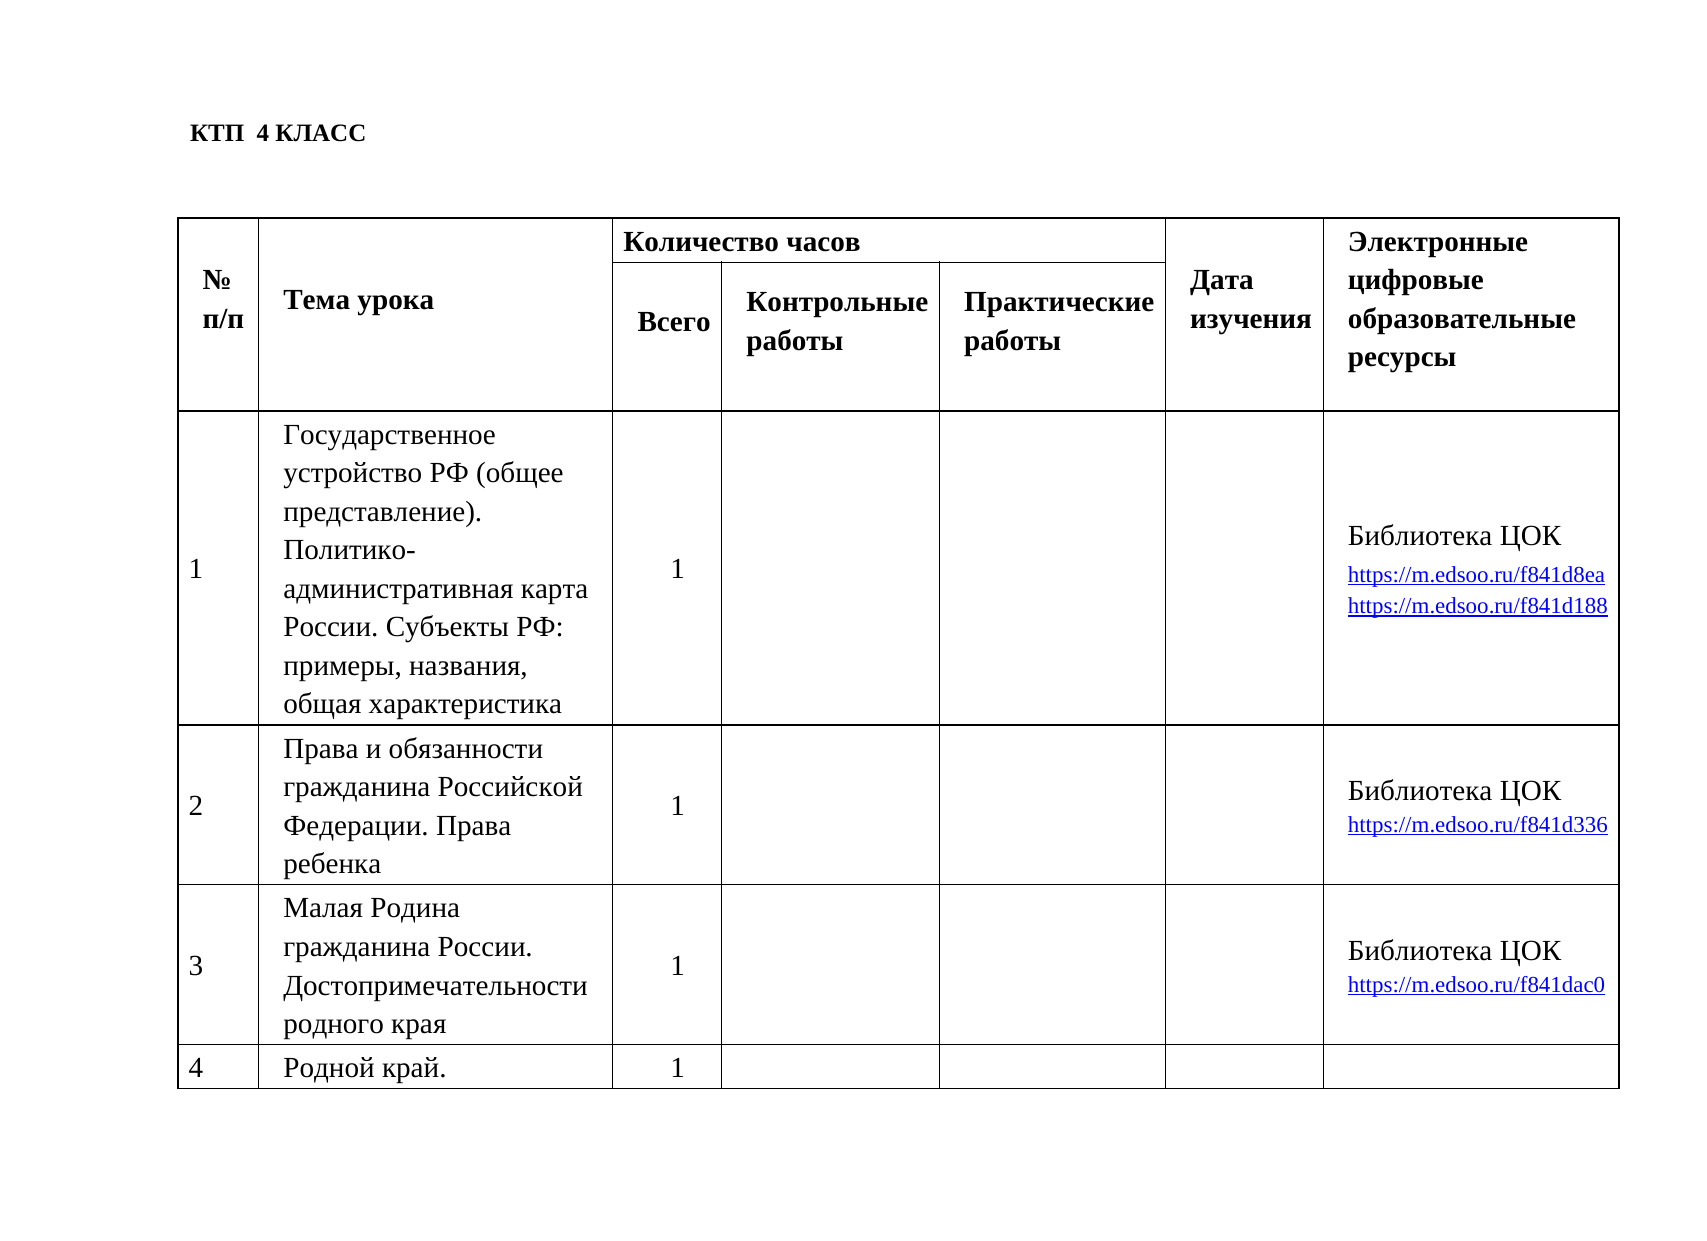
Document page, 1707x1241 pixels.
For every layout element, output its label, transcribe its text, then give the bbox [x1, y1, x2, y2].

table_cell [259, 1045, 612, 1088]
table_cell [1166, 885, 1323, 1043]
text КТП 4 КЛАСС [190, 118, 1618, 147]
table_cell [1324, 1045, 1618, 1088]
table_cell [940, 412, 1165, 724]
table_cell [1166, 412, 1323, 724]
table_cell [940, 1045, 1165, 1088]
table_cell Контрольные работы [722, 263, 939, 410]
table_cell 1 [613, 1045, 721, 1088]
table_cell 3 [179, 885, 258, 1043]
table_cell [722, 1045, 939, 1088]
table_cell 4 [179, 1045, 258, 1088]
table_header Тема урока [259, 219, 612, 410]
table_cell 2 [179, 726, 258, 884]
table_cell Государственное устройство РФ (общее представление). Политико-административная карта России. Субъекты РФ: примеры, названия, общая характеристика [259, 412, 612, 724]
table_cell Практические работы [940, 263, 1165, 410]
table_cell Малая Родина гражданина России. Достопримечательности родного края [259, 885, 612, 1043]
table_header Дата изучения [1166, 219, 1323, 410]
table_cell [722, 412, 939, 724]
table_cell Библиотека ЦОК https://m.edsoo.ru/f841d8ea https://m.edsoo.ru/f841d188 [1324, 412, 1618, 724]
table_cell [940, 726, 1165, 884]
table_header № п/п [179, 219, 258, 410]
table_cell 1 [179, 412, 258, 724]
table_cell Библиотека ЦОК https://m.edsoo.ru/f841dac0 [1324, 885, 1618, 1043]
table_cell 1 [613, 412, 721, 724]
table_cell Права и обязанности гражданина Российской Федерации. Права ребенка [259, 726, 612, 884]
table_cell [722, 726, 939, 884]
table_cell [1166, 1045, 1323, 1088]
table_header Количество часов [613, 219, 1165, 261]
table_cell [1166, 726, 1323, 884]
table_cell 1 [613, 726, 721, 884]
table_cell [722, 885, 939, 1043]
table_header Электронные цифровые образовательные ресурсы [1324, 219, 1618, 410]
table_cell [940, 885, 1165, 1043]
table_cell Всего [613, 263, 721, 410]
table_cell Библиотека ЦОК https://m.edsoo.ru/f841d336 [1324, 726, 1618, 884]
table_cell 1 [613, 885, 721, 1043]
